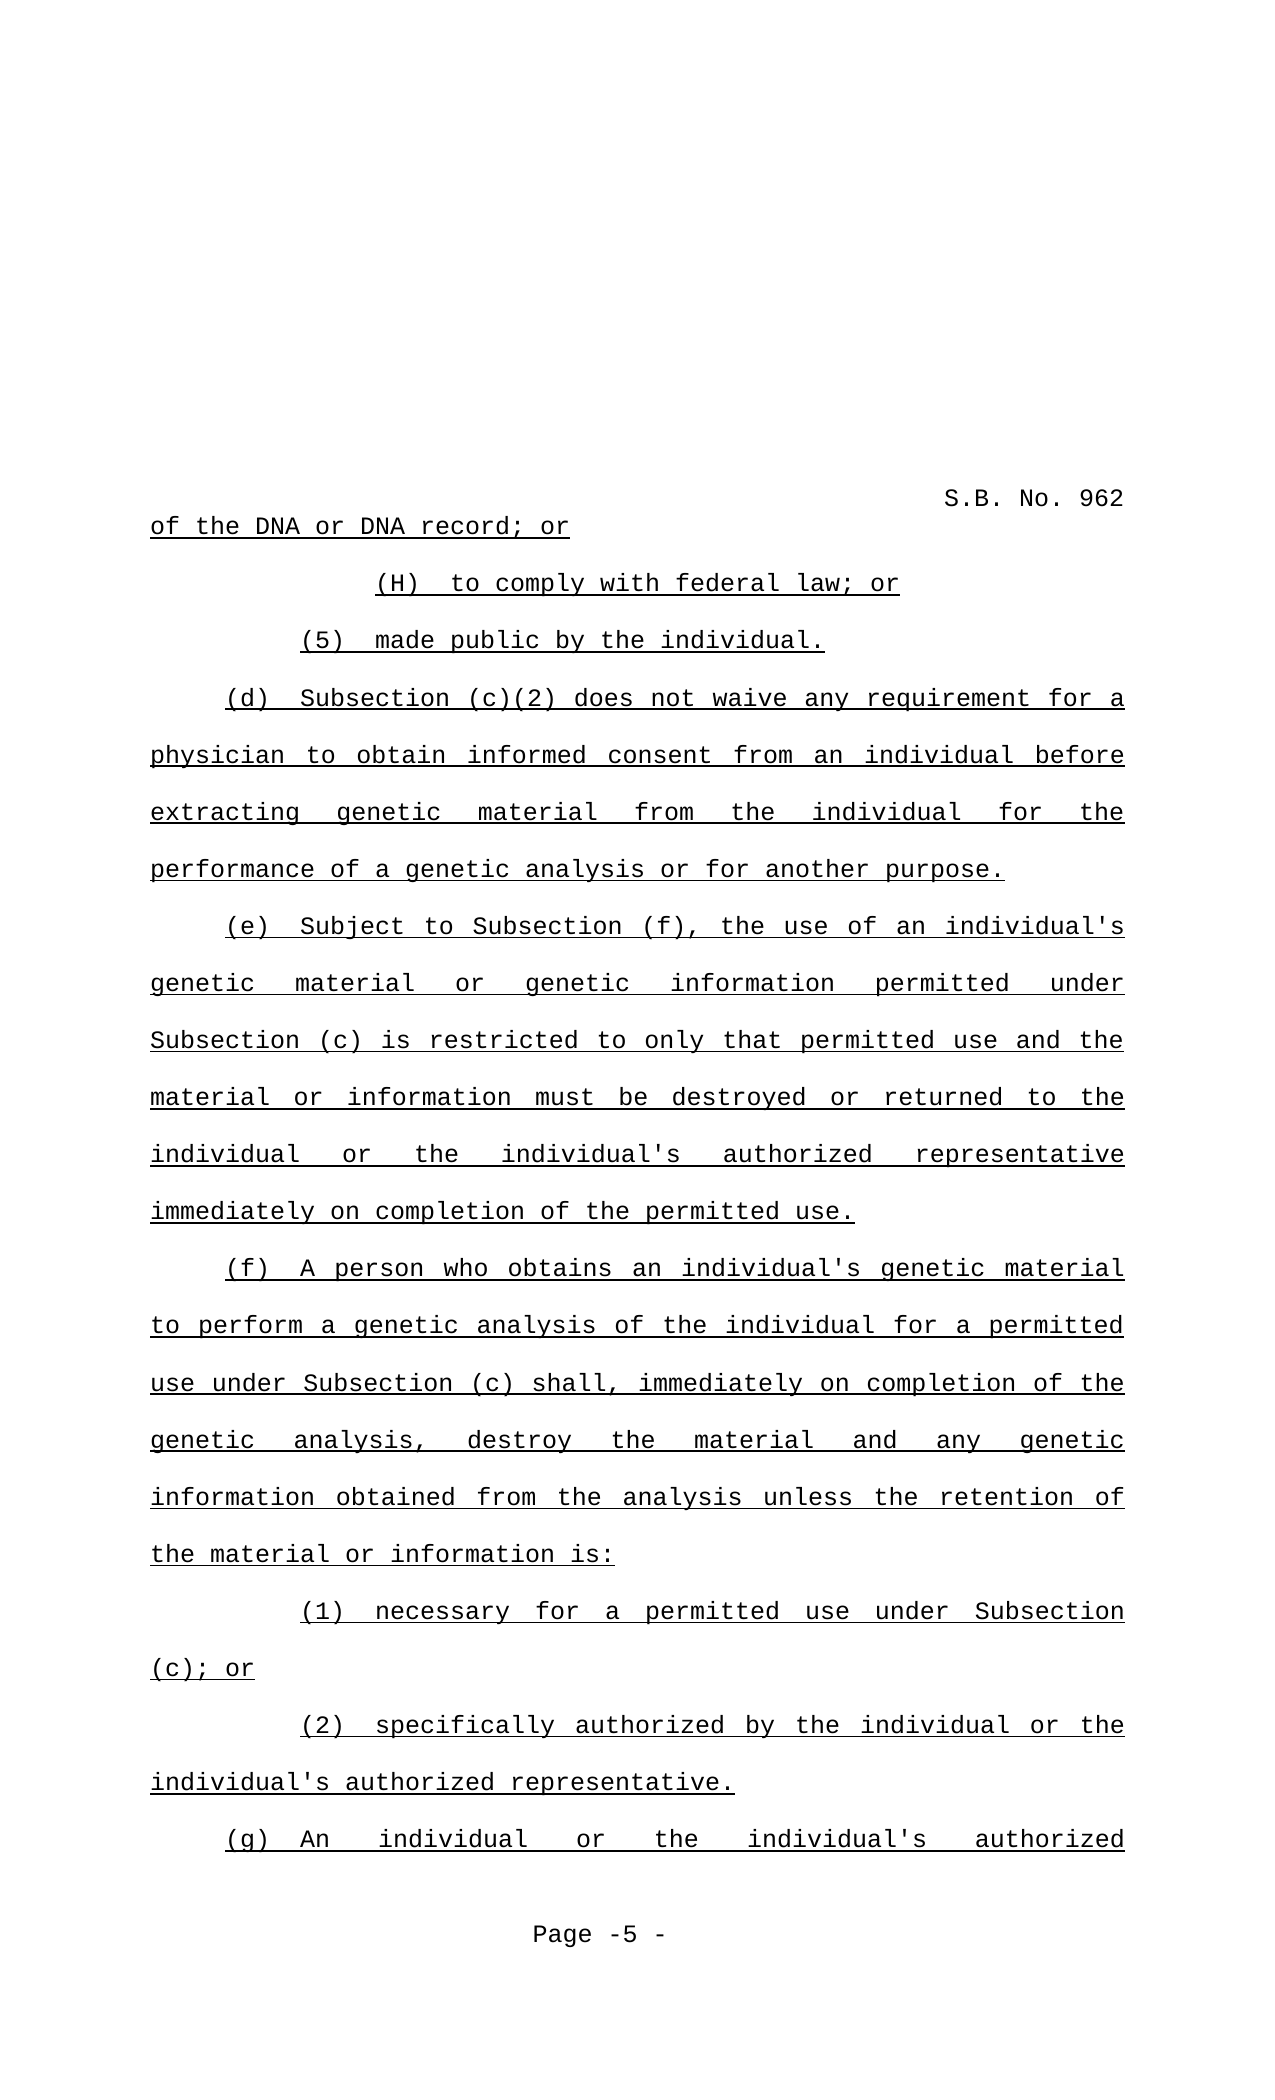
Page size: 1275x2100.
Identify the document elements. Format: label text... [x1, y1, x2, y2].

text (e) Subject to Subsection (f), the use of an individual's genetic material or genetic information permitted under Subsection (c) is restricted to only that permitted use and the material or information must be destroyed or returned to the individual or the individual's authorized representative immediately on completion of the permitted use. [150, 995, 1125, 1108]
text (5) made public by the individual. [150, 628, 1125, 656]
text (H) to comply with federal law; or [150, 571, 1125, 599]
text (f) A person who obtains an individual's genetic material to perform a genetic analysis of the individual for a permitted use under Subsection (c) shall, immediately on completion of the genetic analysis, destroy the material and any genetic information obtained from the analysis unless the retention of the material or information is: [150, 1256, 1125, 1393]
text (e) Subject to Subsection (f), the use of an individual's genetic material or genetic information permitted under Subsection (c) is restricted to only that permitted use and the material or information must be destroyed or returned to the individual or the individual's authorized representative immediately on completion of the permitted use. [150, 913, 1125, 994]
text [150, 514, 1125, 542]
text (f) A person who obtains an individual's genetic material to perform a genetic analysis of the individual for a permitted use under Subsection (c) shall, immediately on completion of the genetic analysis, destroy the material and any genetic information obtained from the analysis unless the retention of the material or information is: [150, 1452, 1125, 1508]
text (e) Subject to Subsection (f), the use of an individual's genetic material or genetic information permitted under Subsection (c) is restricted to only that permitted use and the material or information must be destroyed or returned to the individual or the individual's authorized representative immediately on completion of the permitted use. [150, 1110, 1125, 1165]
text (d) Subsection (c)(2) does not waive any requirement for a physician to obtain informed consent from an individual before extracting genetic material from the individual for the performance of a genetic analysis or for another purpose. [150, 767, 1125, 822]
text (d) Subsection (c)(2) does not waive any requirement for a physician to obtain informed consent from an individual before extracting genetic material from the individual for the performance of a genetic analysis or for another purpose. [150, 685, 1125, 765]
text (f) A person who obtains an individual's genetic material to perform a genetic analysis of the individual for a permitted use under Subsection (c) shall, immediately on completion of the genetic analysis, destroy the material and any genetic information obtained from the analysis unless the retention of the material or information is: [150, 1395, 1125, 1450]
text (f) A person who obtains an individual's genetic material to perform a genetic analysis of the individual for a permitted use under Subsection (c) shall, immediately on completion of the genetic analysis, destroy the material and any genetic information obtained from the analysis unless the retention of the material or information is: [150, 1509, 1125, 1570]
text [150, 1827, 1125, 1855]
text (d) Subsection (c)(2) does not waive any requirement for a physician to obtain informed consent from an individual before extracting genetic material from the individual for the performance of a genetic analysis or for another purpose. [150, 824, 1125, 885]
text (1) necessary for a permitted use under Subsection (c); or [150, 1598, 1125, 1684]
text (e) Subject to Subsection (f), the use of an individual's genetic material or genetic information permitted under Subsection (c) is restricted to only that permitted use and the material or information must be destroyed or returned to the individual or the individual's authorized representative immediately on completion of the permitted use. [150, 1167, 1125, 1227]
text (2) specifically authorized by the individual or the individual's authorized representative. [150, 1712, 1125, 1798]
